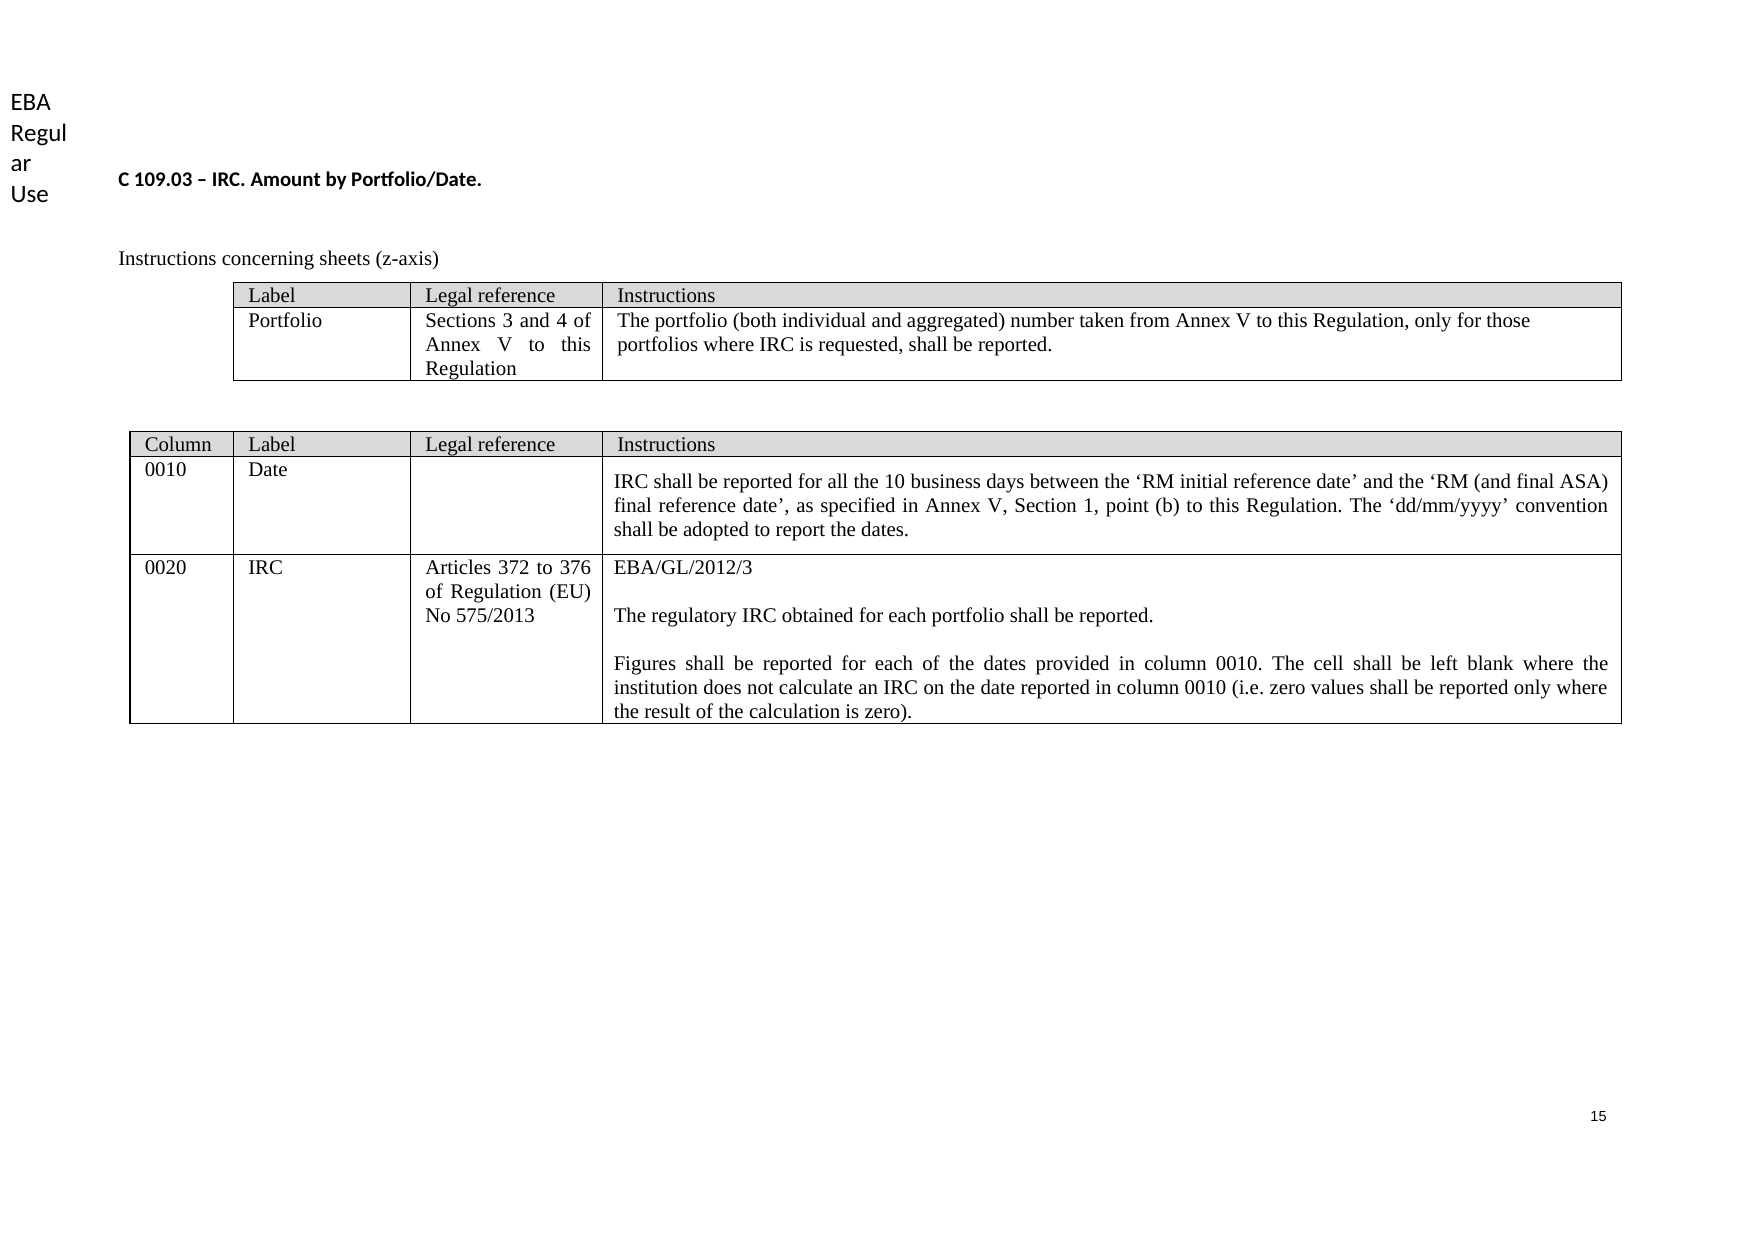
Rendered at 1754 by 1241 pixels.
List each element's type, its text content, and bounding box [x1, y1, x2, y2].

subtitle C 109.03 – IRC. Amount by Portfolio/Date. [118, 166, 1606, 192]
table_cell IRC [234, 555, 410, 723]
table_cell IRC shall be reported for all the 10 business days between the ‘RM initial reference date’ and the ‘RM (and final ASA) final reference date’, as specified in Annex V, Section 1, point (b) to this Regulation. The ‘dd/mm/yyyy’ convention shall be adopted to report the dates. [603, 457, 1621, 554]
table_header Column [131, 432, 233, 456]
table_header Label [234, 432, 410, 456]
table_cell [411, 457, 602, 554]
table_cell Date [234, 457, 410, 554]
table_cell Sections 3 and 4 of Annex V to this Regulation [411, 308, 602, 380]
table_cell 0020 [131, 555, 233, 723]
table_cell Articles 372 to 376 of Regulation (EU) No 575/2013 [411, 555, 602, 723]
table_cell The portfolio (both individual and aggregated) number taken from Annex V to this Regulation, only for those portfolios where IRC is requested, shall be reported. [603, 308, 1621, 380]
table_cell Portfolio [234, 308, 410, 380]
table_header Legal reference [411, 283, 602, 307]
table_header Legal reference [411, 432, 602, 456]
table_header Label [234, 283, 410, 307]
text Instructions concerning sheets (z-axis) [118, 246, 1606, 269]
table_cell EBA/GL/2012/3 The regulatory IRC obtained for each portfolio shall be reported. Figures shall be reported for each of the dates provided in column 0010. The cell shall be left blank where the institution does not calculate an IRC on the date reported in column 0010 (i.e. zero values shall be reported only where the result of the calculation is zero). [603, 555, 1621, 723]
table_cell 0010 [131, 457, 233, 554]
table_header Instructions [603, 432, 1621, 456]
table_header Instructions [603, 283, 1621, 307]
